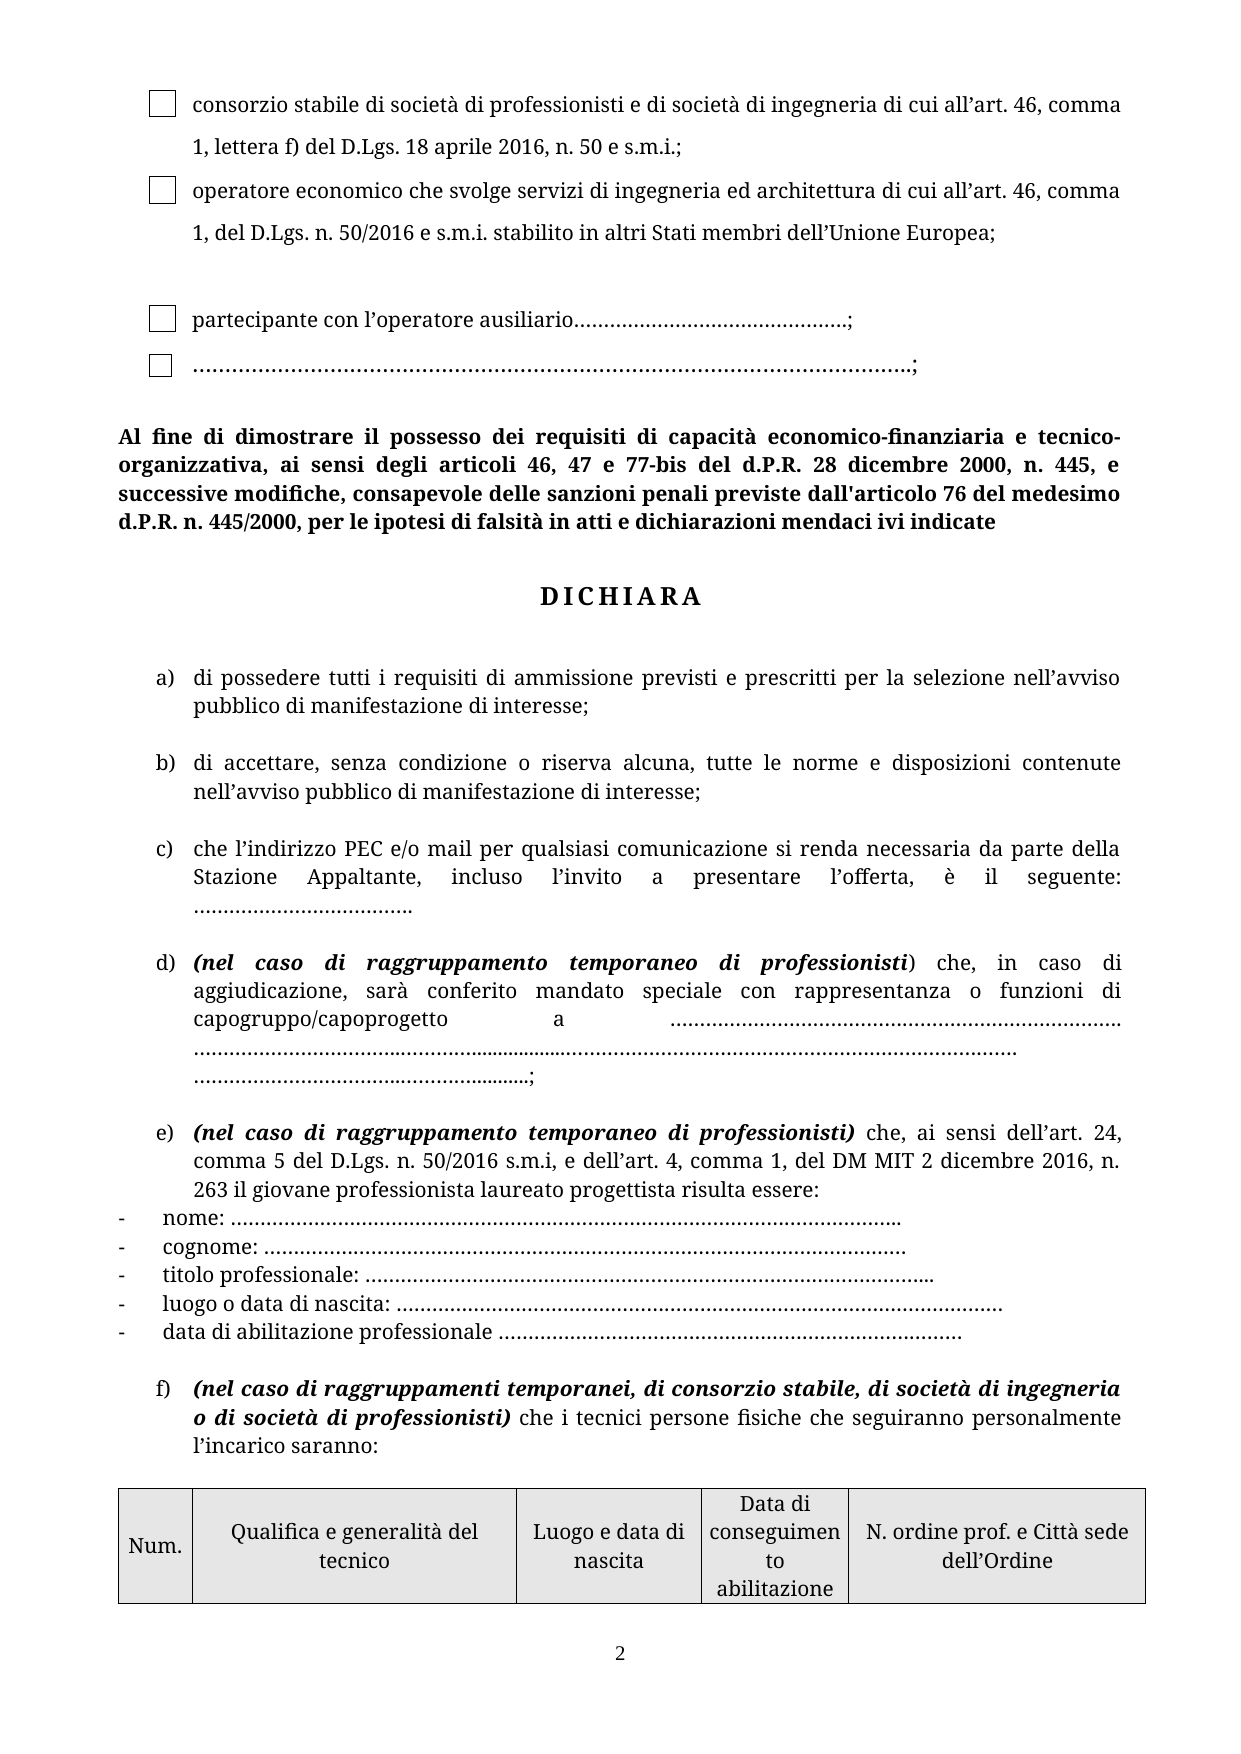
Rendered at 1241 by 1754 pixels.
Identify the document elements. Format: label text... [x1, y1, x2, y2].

table_header Luogo e data di nascita [517, 1489, 701, 1603]
list (nel caso di raggruppamento temporaneo di professionisti) che, ai sensi dell’art. 24, comma 5 del D.Lgs. n. 50/2016 s.m.i, e dell’art. 4, comma 1, del DM MIT 2 dicembre 2016, n. 263 il giovane professionista laureato progettista risulta essere: [156, 1118, 1122, 1203]
list di possedere tutti i requisiti di ammissione previsti e prescritti per la selezione nell’avviso pubblico di manifestazione di interesse; [156, 663, 1122, 720]
text Al fine di dimostrare il possesso dei requisiti di capacità economico-finanziaria e tecnico-organizzativa, ai sensi degli articoli 46, 47 e 77-bis del d.P.R. 28 dicembre 2000, n. 445, e successive modifiche, consapevole delle sanzioni penali previste dall'articolo 76 del medesimo d.P.R. n. 445/2000, per le ipotesi di falsità in atti e dichiarazioni mendaci ivi indicate [118, 422, 1122, 536]
text ………………………………………………………………………………………………..; [148, 348, 1122, 379]
text operatore economico che svolge servizi di ingegneria ed architettura di cui all’art. 46, comma 1, del D.Lgs. n. 50/2016 e s.m.i. stabilito in altri Stati membri dell’Unione Europea; [148, 175, 1122, 247]
list (nel caso di raggruppamento temporaneo di professionisti) che, in caso di aggiudicazione, sarà conferito mandato speciale con rappresentanza o funzioni di capogruppo/capoprogetto a ………………………………………………………………….……………………………..…………..................………………………………………………………………….……………………………..…………...........; [156, 948, 1122, 1090]
text partecipante con l’operatore ausiliario……………………………………….; [118, 304, 1122, 333]
list titolo professionale: …………………………………………………………………………………... [118, 1260, 1122, 1289]
list cognome: ……………………………………………………………………………………………… [118, 1232, 1122, 1260]
list nome: ………………………………………………………………………………………………….. [118, 1203, 1122, 1232]
text DICHIARA [118, 578, 1122, 612]
list che l’indirizzo PEC e/o mail per qualsiasi comunicazione si renda necessaria da parte della Stazione Appaltante, incluso l’invito a presentare l’offerta, è il seguente: ………………………………. [156, 834, 1122, 919]
table_header Qualifica e generalità del tecnico [193, 1489, 516, 1603]
table_header N. ordine prof. e Città sede dell’Ordine [849, 1489, 1145, 1603]
list di accettare, senza condizione o riserva alcuna, tutte le norme e disposizioni contenute nell’avviso pubblico di manifestazione di interesse; [156, 748, 1122, 805]
text consorzio stabile di società di professionisti e di società di ingegneria di cui all’art. 46, comma 1, lettera f) del D.Lgs. 18 aprile 2016, n. 50 e s.m.i.; [148, 89, 1122, 161]
table_header Data di conseguimento abilitazione [702, 1489, 848, 1603]
list luogo o data di nascita: ………………………………………………………………………………………… [118, 1289, 1122, 1317]
list (nel caso di raggruppamenti temporanei, di consorzio stabile, di società di ingegneria o di società di professionisti) che i tecnici persone fisiche che seguiranno personalmente l’incarico saranno: [156, 1374, 1122, 1459]
list data di abilitazione professionale …………………………………………………………………… [118, 1317, 1122, 1346]
table_header Num. [119, 1489, 192, 1603]
